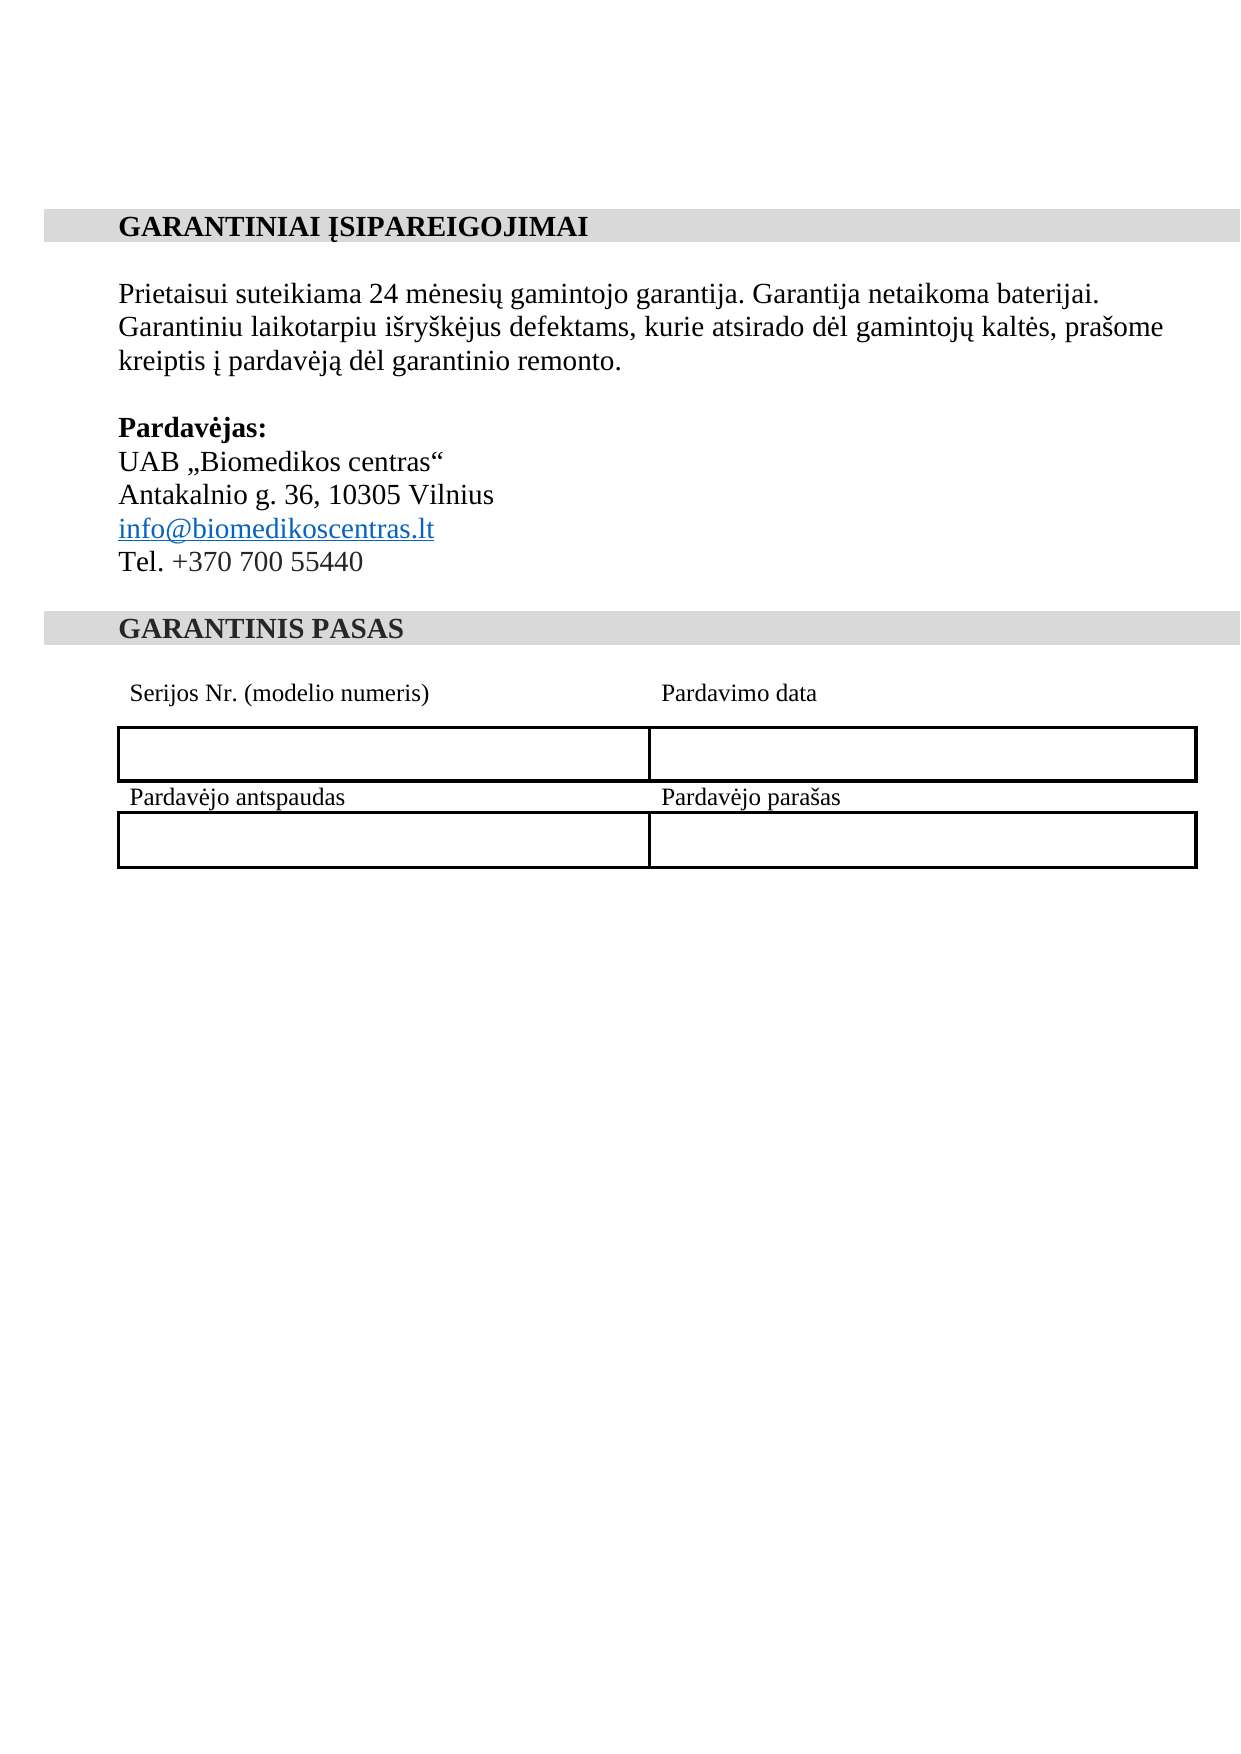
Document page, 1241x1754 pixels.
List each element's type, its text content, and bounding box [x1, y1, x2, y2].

table_header GARANTINIS PASAS [44, 611, 1240, 645]
text Antakalnio g. 36, 10305 Vilnius [118, 477, 1165, 511]
table_cell [651, 729, 1194, 779]
table_cell [120, 814, 648, 866]
text UAB „Biomedikos centras“ [118, 444, 1165, 477]
table_header GARANTINIAI ĮSIPAREIGOJIMAI [44, 209, 1240, 242]
table_cell [120, 729, 648, 779]
text Tel. +370 700 55440 [118, 544, 1165, 578]
text Pardavėjas: [118, 410, 1165, 444]
table_cell Pardavėjo antspaudas [118, 783, 650, 811]
table_cell Pardavėjo parašas [650, 783, 1196, 811]
table_cell Pardavimo data [650, 645, 1196, 726]
text Garantiniu laikotarpiu išryškėjus defektams, kurie atsirado dėl gamintojų kaltės, prašome kreiptis į pardavėją dėl garantinio remonto. [118, 309, 1165, 377]
table_cell [651, 814, 1194, 866]
text Prietaisui suteikiama 24 mėnesių gamintojo garantija. Garantija netaikoma baterijai. [118, 276, 1165, 309]
text info@biomedikoscentras.lt [118, 511, 1165, 544]
table_cell Serijos Nr. (modelio numeris) [118, 645, 650, 726]
